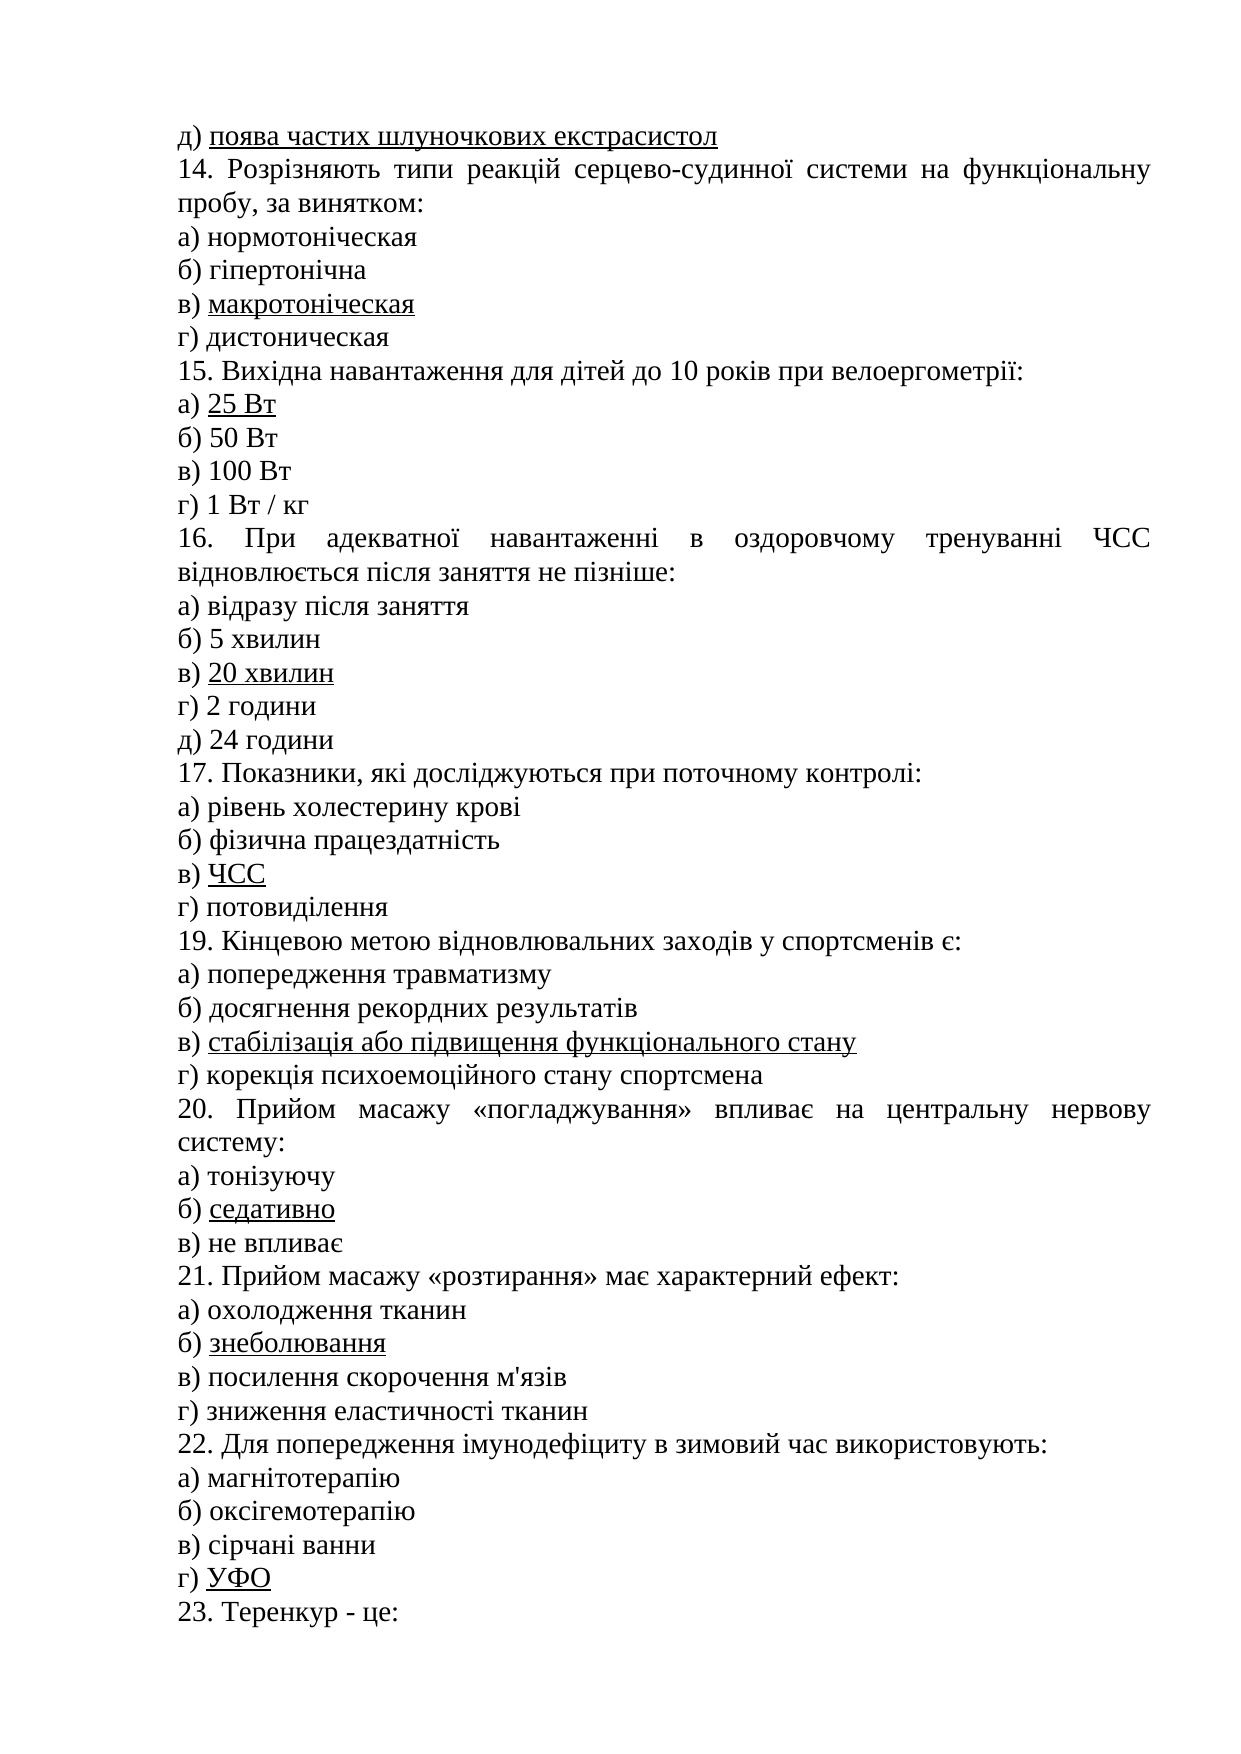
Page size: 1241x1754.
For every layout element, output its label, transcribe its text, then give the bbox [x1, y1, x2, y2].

text б) знеболювання [177, 1326, 1152, 1359]
text 23. Теренкур - це: [177, 1594, 1152, 1627]
text г) дистоническая [177, 319, 1152, 353]
text а) тонізуючу [177, 1158, 1152, 1191]
text б) оксігемотерапію [177, 1493, 1152, 1527]
text в) 100 Вт [177, 453, 1152, 487]
text б) 50 Вт [177, 420, 1152, 453]
text в) стабілізація або підвищення функціонального стану [177, 1024, 1152, 1057]
text б) гіпертонічна [177, 252, 1152, 286]
text б) седативно [177, 1191, 1152, 1225]
text б) 5 хвилин [177, 621, 1152, 655]
text а) нормотоніческая [177, 219, 1152, 252]
text г) 2 години [177, 688, 1152, 722]
text 20. Прийом масажу «погладжування» впливає на центральну нервову систему: [177, 1091, 1152, 1158]
text а) попередження травматизму [177, 957, 1152, 990]
text г) потовиділення [177, 889, 1152, 923]
text 17. Показники, які досліджуються при поточному контролі: [177, 755, 1152, 789]
text г) УФО [177, 1560, 1152, 1594]
text а) 25 Вт [177, 386, 1152, 420]
text б) фізична працездатність [177, 822, 1152, 856]
text г) 1 Вт / кг [177, 487, 1152, 521]
text в) сірчані ванни [177, 1527, 1152, 1560]
text а) рівень холестерину крові [177, 789, 1152, 822]
text 15. Вихідна навантаження для дітей до 10 років при велоергометрії: [177, 353, 1152, 386]
text в) ЧСС [177, 856, 1152, 889]
text г) корекція психоемоційного стану спортсмена [177, 1057, 1152, 1091]
text 16. При адекватної навантаженні в оздоровчому тренуванні ЧСС відновлюється після заняття не пізніше: [177, 521, 1152, 588]
text 22. Для попередження імунодефіциту в зимовий час використовують: [177, 1426, 1152, 1460]
text 14. Розрізняють типи реакцій серцево-судинної системи на функціональну пробу, за винятком: [177, 152, 1152, 219]
text б) досягнення рекордних результатів [177, 990, 1152, 1024]
text г) зниження еластичності тканин [177, 1393, 1152, 1426]
text в) 20 хвилин [177, 655, 1152, 688]
text в) посилення скорочення м'язів [177, 1359, 1152, 1393]
text 21. Прийом масажу «розтирання» має характерний ефект: [177, 1258, 1152, 1292]
text в) не впливає [177, 1225, 1152, 1258]
text 19. Кінцевою метою відновлювальних заходів у спортсменів є: [177, 923, 1152, 957]
text д) поява частих шлуночкових екстрасистол [177, 118, 1152, 152]
text в) макротоніческая [177, 286, 1152, 319]
text а) охолодження тканин [177, 1292, 1152, 1326]
text а) магнітотерапію [177, 1460, 1152, 1493]
text д) 24 години [177, 722, 1152, 755]
text а) відразу після заняття [177, 588, 1152, 621]
